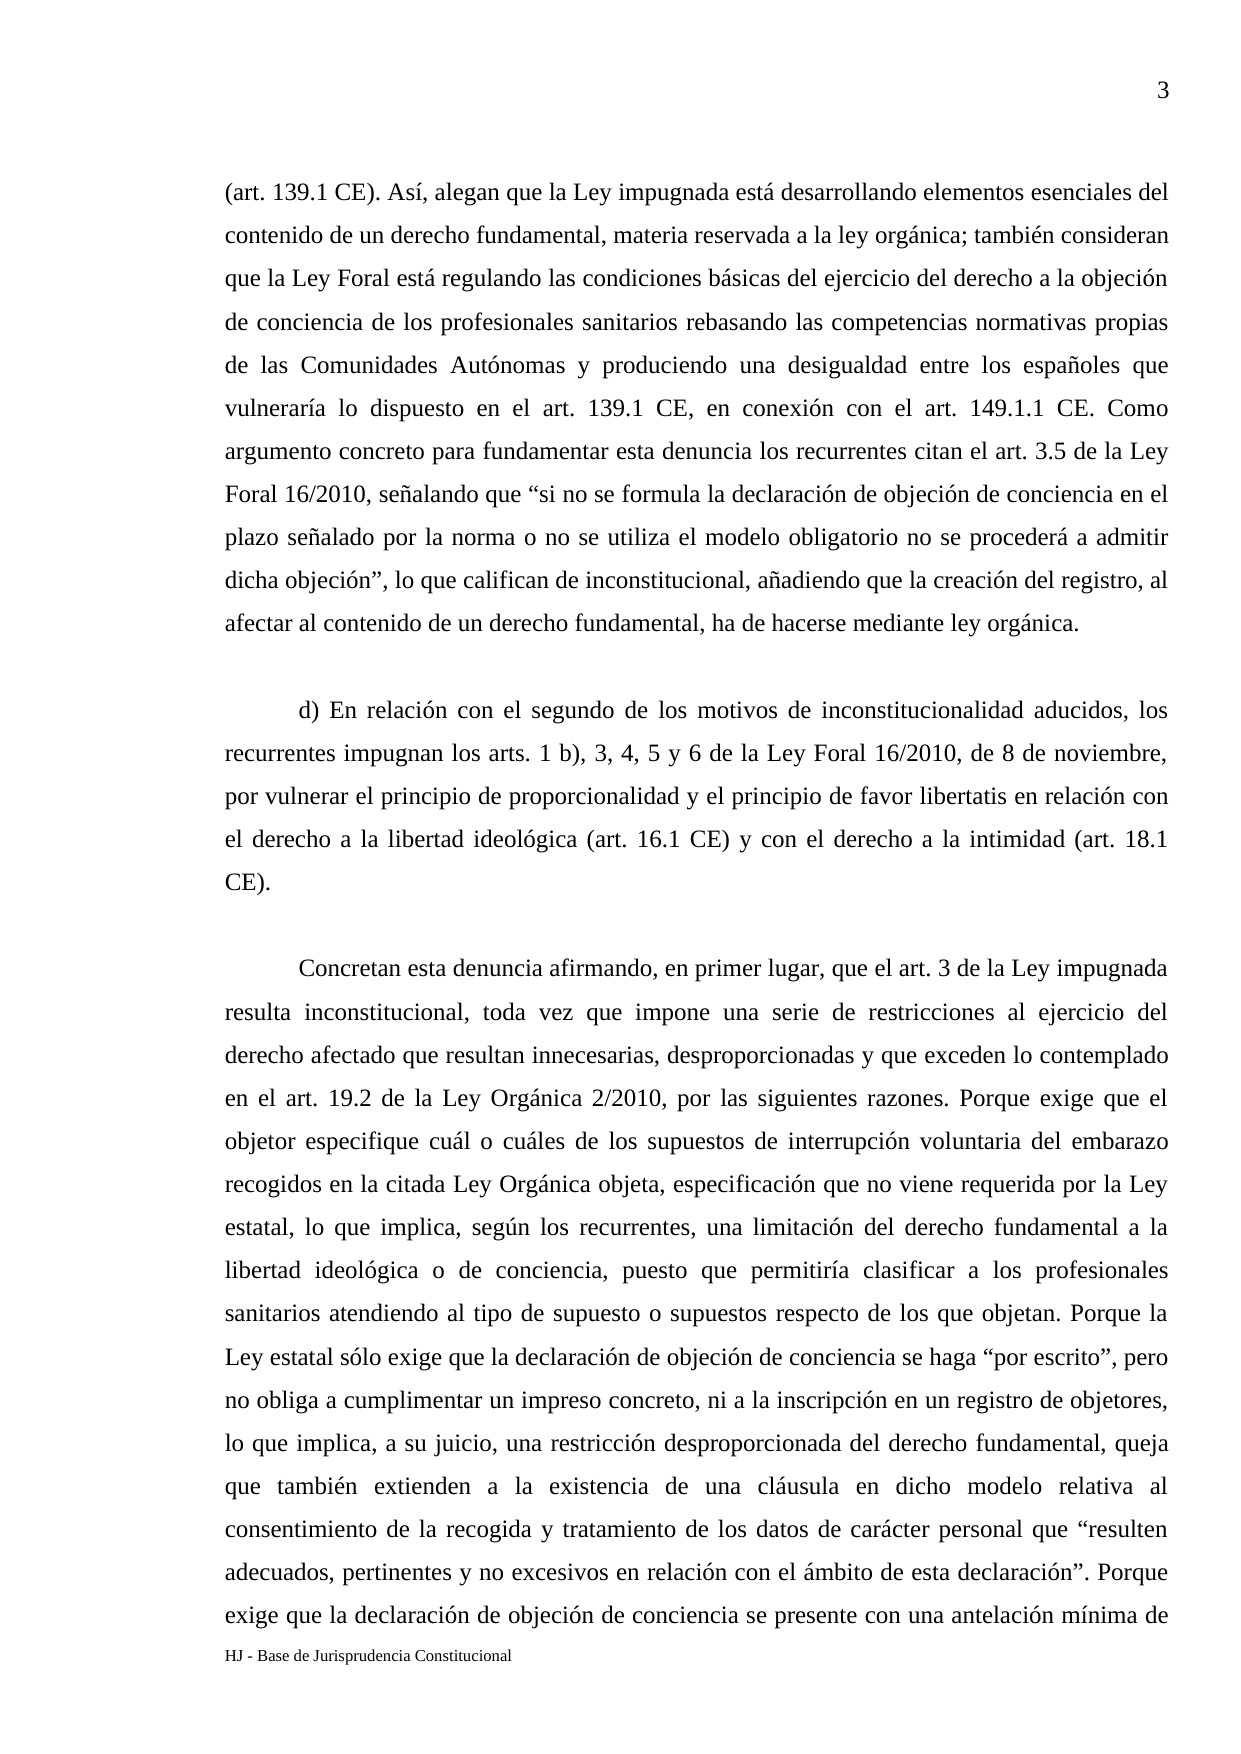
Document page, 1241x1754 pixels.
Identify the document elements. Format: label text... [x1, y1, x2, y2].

text d) En relación con el segundo de los motivos de inconstitucionalidad aducidos, los recurrentes impugnan los arts. 1 b), 3, 4, 5 y 6 de la Ley Foral 16/2010, de 8 de noviembre, por vulnerar el principio de proporcionalidad y el principio de favor libertatis en relación con el derecho a la libertad ideológica (art. 16.1 CE) y con el derecho a la intimidad (art. 18.1 CE). [224, 695, 1169, 896]
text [224, 953, 1169, 1629]
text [224, 177, 1169, 637]
